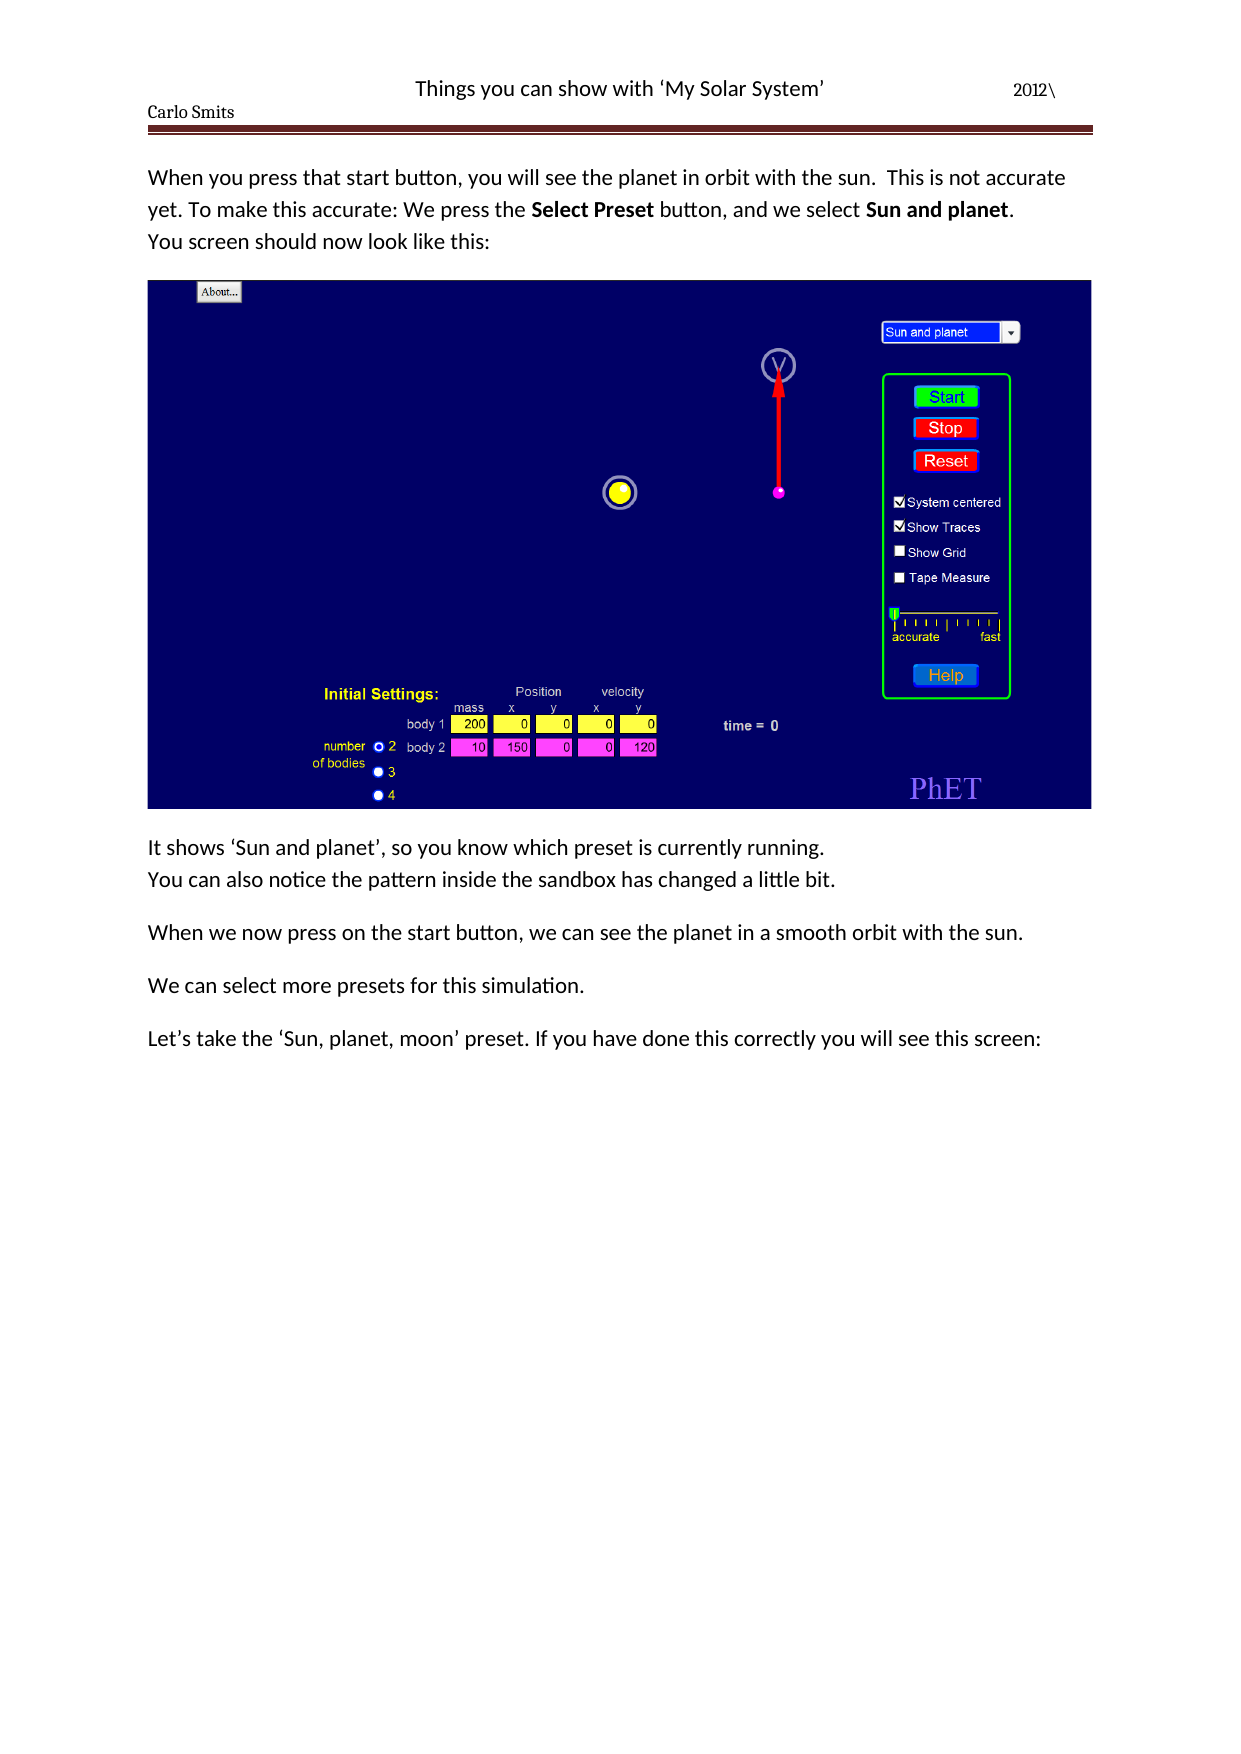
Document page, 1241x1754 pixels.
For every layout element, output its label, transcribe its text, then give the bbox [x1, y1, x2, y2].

text It shows ‘Sun and planet’, so you know which preset is currently running. You can also notice the pattern inside the sandbox has changed a little bit. [148, 833, 1093, 893]
text Let’s take the ‘Sun, planet, moon’ preset. If you have done this correctly you will see this screen: [148, 1024, 1093, 1053]
picture [147, 280, 1092, 809]
text When you press that start button, you will see the planet in orbit with the sun. This is not accurate yet. To make this accurate: We press the Select Preset button, and we select Sun and planet. You screen should now look like this: [148, 163, 1093, 255]
text We can select more presets for this simulation. [148, 972, 1093, 999]
text When we now press on the start button, we can see the planet in a smooth orbit with the sun. [148, 918, 1093, 947]
